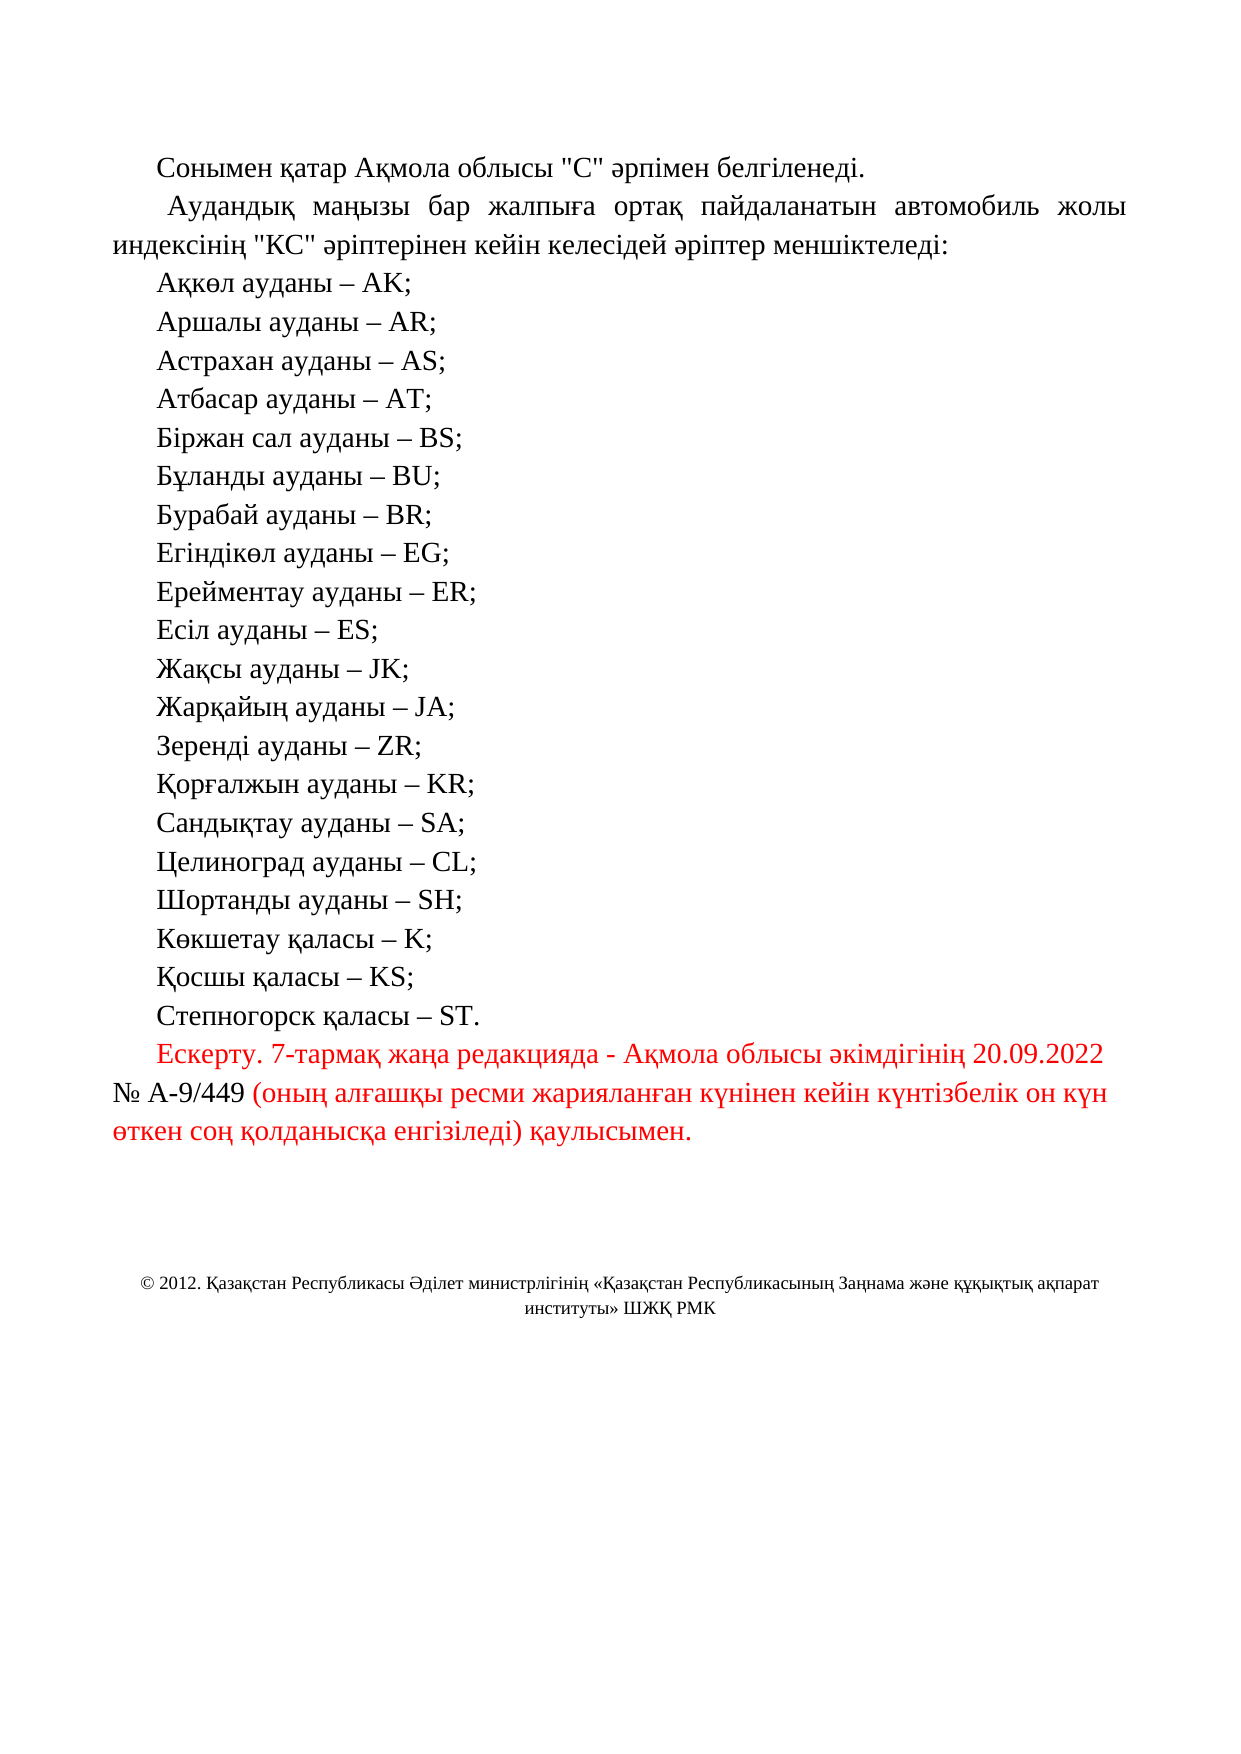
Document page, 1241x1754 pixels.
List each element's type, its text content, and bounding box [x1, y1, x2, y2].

text Атбасар ауданы – AT; [112, 381, 1128, 415]
text Степногорск қаласы – ST. [112, 998, 1128, 1031]
text Бұланды ауданы – BU; [112, 458, 1128, 492]
text Шортанды ауданы – SH; [112, 882, 1128, 916]
text Егіндікөл ауданы – EG; [112, 535, 1128, 569]
text Астрахан ауданы – AS; [112, 343, 1128, 376]
text Жарқайың ауданы – JA; [112, 689, 1128, 723]
text Қосшы қаласы – KS; [112, 959, 1128, 993]
text Көкшетау қаласы – K; [112, 921, 1128, 954]
text Ақкөл ауданы – AK; [112, 266, 1128, 299]
text Зеренді ауданы – ZR; [112, 728, 1128, 762]
text Жақсы ауданы – JK; [112, 651, 1128, 684]
text Ескерту. 7-тармақ жаңа редакцияда - Ақмола облысы әкімдігінің 20.09.2022 № А-9/449 (оның алғашқы ресми жарияланған күнінен кейін күнтізбелік он күн өткен соң қолданысқа енгізіледі) қаулысымен. [112, 1036, 1128, 1177]
text Аудандық маңызы бар жалпыға ортақ пайдаланатын автомобиль жолы индексінің "КС" әріптерінен кейiн келесiдей әріптер меншiктеледі: [112, 188, 1128, 261]
text Ерейментау ауданы – ER; [112, 574, 1128, 607]
text Бурабай ауданы – BR; [112, 497, 1128, 530]
text Қорғалжын ауданы – KR; [112, 767, 1128, 800]
text Сандықтау ауданы – SA; [112, 805, 1128, 839]
text Сонымен қатар Ақмола облысы "С" әрпімен белгiленедi. [112, 150, 1128, 183]
text Біржан сал ауданы – BS; [112, 420, 1128, 453]
text Есіл ауданы – ES; [112, 612, 1128, 646]
text Аршалы ауданы – AR; [112, 304, 1128, 338]
text © 2012. Қазақстан Республикасы Әділет министрлігінің «Қазақстан Республикасының Заңнама және құқықтық ақпарат институты» ШЖҚ РМК [112, 1272, 1128, 1318]
text Целиноград ауданы – CL; [112, 844, 1128, 877]
